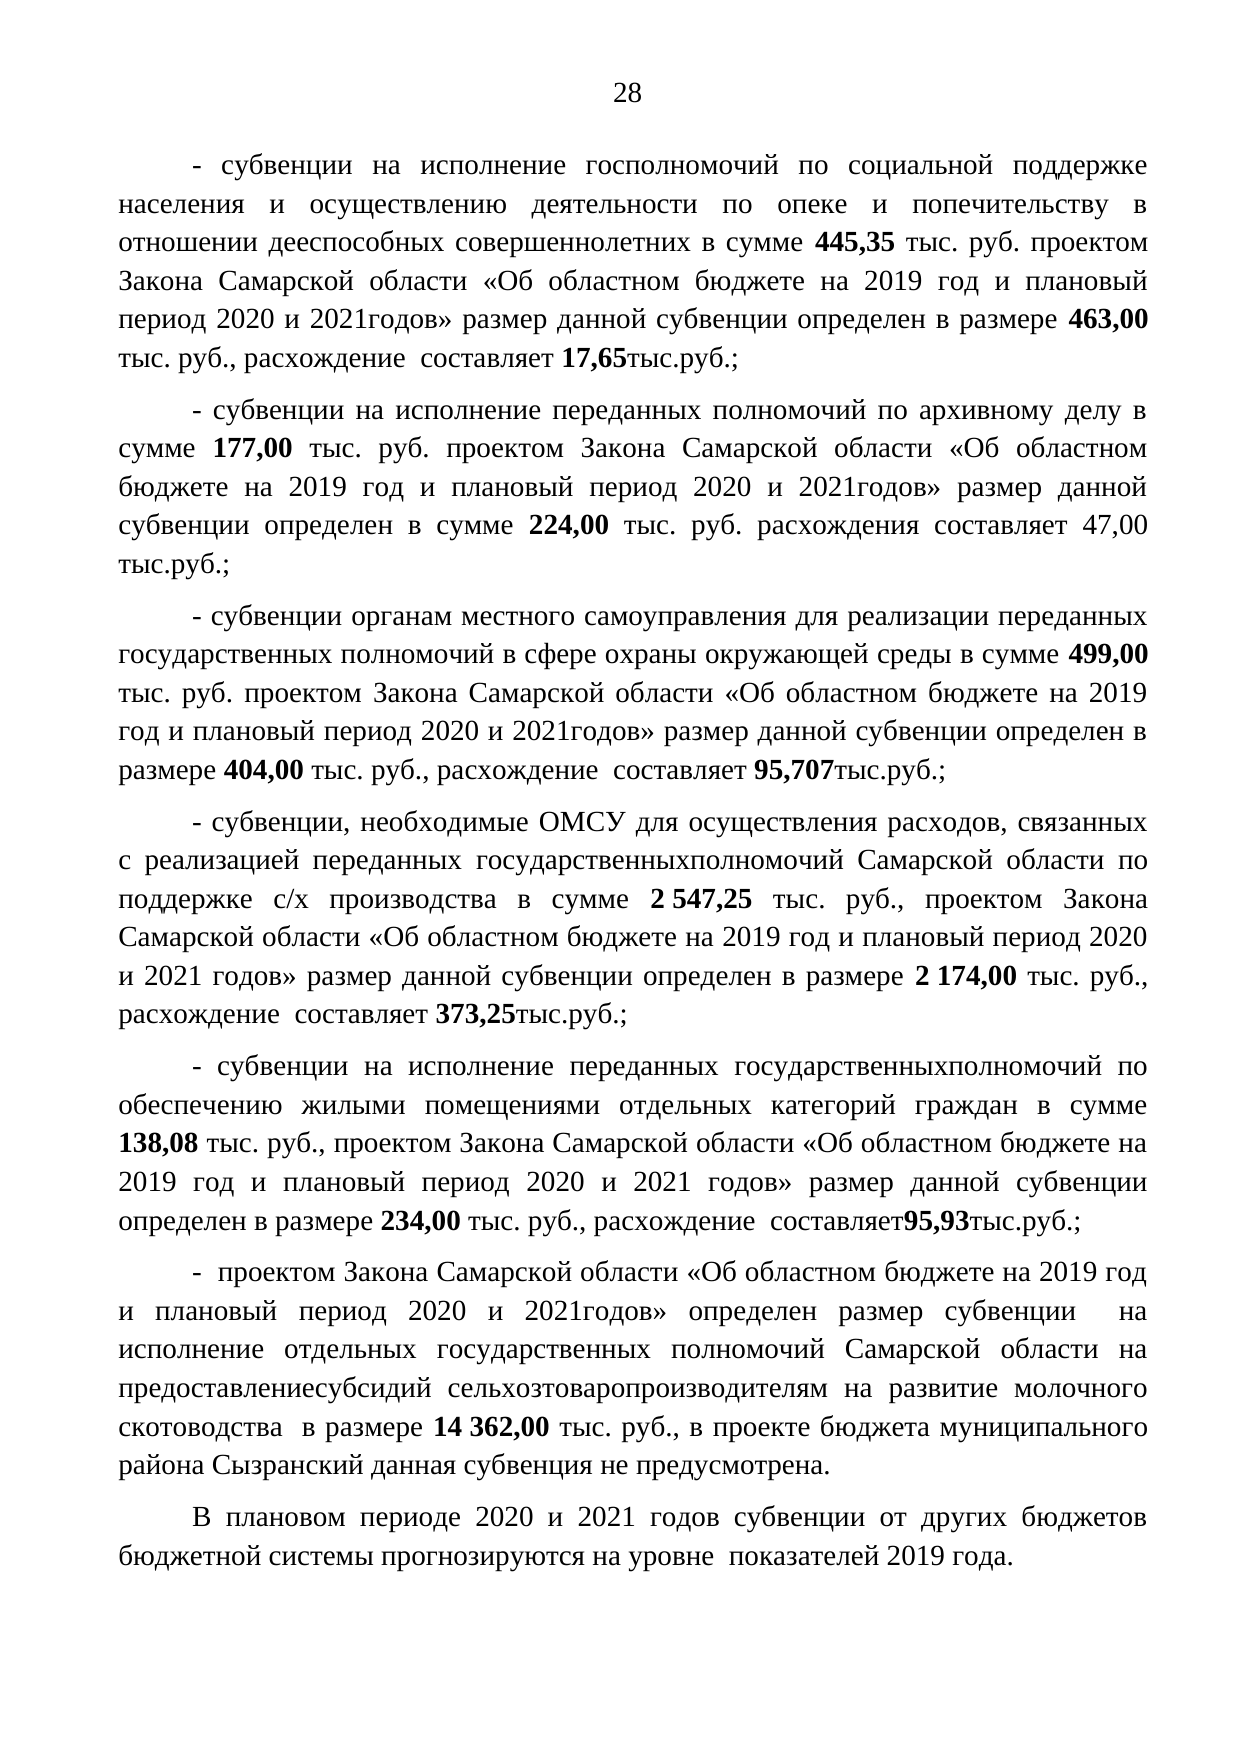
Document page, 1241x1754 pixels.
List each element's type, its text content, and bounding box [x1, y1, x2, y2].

text - проектом Закона Самарской области «Об областном бюджете на 2019 год и плановый период 2020 и 2021годов» определен размер субвенции на исполнение отдельных государственных полномочий Самарской области на предоставлениесубсидий сельхозтоваропроизводителям на развитие молочного скотоводства в размере 14 362,00 тыс. руб., в проекте бюджета муниципального района Сызранский данная субвенция не предусмотрена. [118, 1254, 1148, 1481]
text - субвенции органам местного самоуправления для реализации переданных государственных полномочий в сфере охраны окружающей среды в сумме 499,00 тыс. руб. проектом Закона Самарской области «Об областном бюджете на 2019 год и плановый период 2020 и 2021годов» размер данной субвенции определен в размере 404,00 тыс. руб., расхождение составляет 95,707тыс.руб.; [118, 598, 1148, 786]
text - субвенции на исполнение госполномочий по социальной поддержке населения и осуществлению деятельности по опеке и попечительству в отношении дееспособных совершеннолетних в сумме 445,35 тыс. руб. проектом Закона Самарской области «Об областном бюджете на 2019 год и плановый период 2020 и 2021годов» размер данной субвенции определен в размере 463,00 тыс. руб., расхождение составляет 17,65тыс.руб.; [118, 147, 1148, 373]
text - субвенции, необходимые ОМСУ для осуществления расходов, связанных с реализацией переданных государственныхполномочий Самарской области по поддержке с/х производства в сумме 2 547,25 тыс. руб., проектом Закона Самарской области «Об областном бюджете на 2019 год и плановый период 2020 и 2021 годов» размер данной субвенции определен в размере 2 174,00 тыс. руб., расхождение составляет 373,25тыс.руб.; [118, 804, 1148, 1030]
text - субвенции на исполнение переданных полномочий по архивному делу в сумме 177,00 тыс. руб. проектом Закона Самарской области «Об областном бюджете на 2019 год и плановый период 2020 и 2021годов» размер данной субвенции определен в сумме 224,00 тыс. руб. расхождения составляет 47,00 тыс.руб.; [118, 392, 1148, 579]
text В плановом периоде 2020 и 2021 годов субвенции от других бюджетов бюджетной системы прогнозируются на уровне показателей 2019 года. [118, 1499, 1148, 1571]
text - субвенции на исполнение переданных государственныхполномочий по обеспечению жилыми помещениями отдельных категорий граждан в сумме 138,08 тыс. руб., проектом Закона Самарской области «Об областном бюджете на 2019 год и плановый период 2020 и 2021 годов» размер данной субвенции определен в размере 234,00 тыс. руб., расхождение составляет95,93тыс.руб.; [118, 1048, 1148, 1236]
